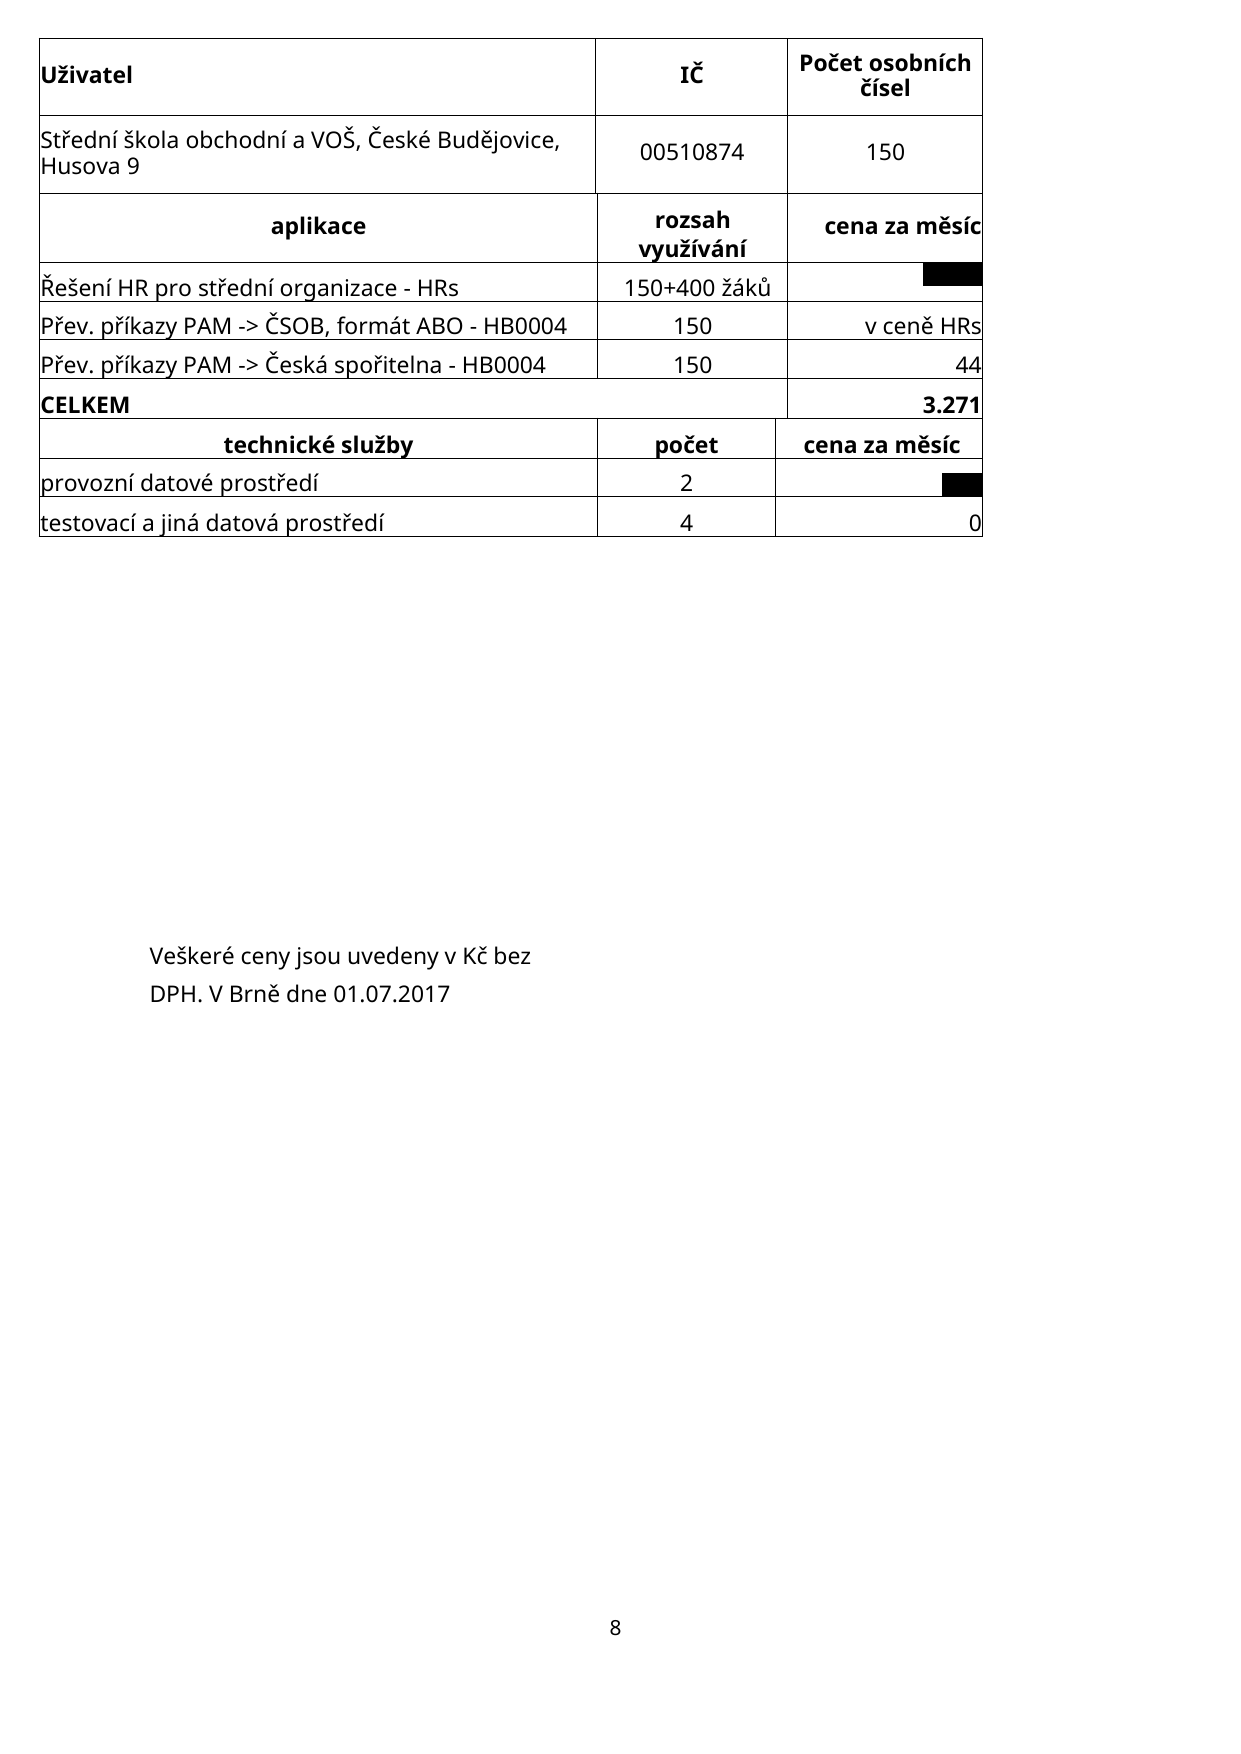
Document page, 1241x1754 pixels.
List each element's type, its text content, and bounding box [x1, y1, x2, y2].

table_cell v ceně HRs [788, 302, 982, 339]
table_header cena za měsíc [788, 194, 982, 262]
table_cell 150+400 žáků [598, 263, 787, 301]
text Veškeré ceny jsou uvedeny v Kč bez DPH. V Brně dne 01.07.2017 [149, 935, 580, 1010]
table_header cena za měsíc [776, 419, 982, 458]
table_cell 00510874 [596, 116, 787, 192]
table_cell 2 [598, 459, 775, 496]
table_cell Střední škola obchodní a VOŠ, České Budějovice, Husova 9 [40, 116, 595, 192]
table_cell 4 [598, 497, 775, 536]
table_cell provozní datové prostředí [40, 459, 597, 496]
table_cell Přev. příkazy PAM -> Česká spořitelna - HB0004 [40, 340, 597, 378]
table_header počet [598, 419, 775, 458]
table_header technické služby [40, 419, 597, 458]
table_cell Přev. příkazy PAM -> ČSOB, formát ABO - HB0004 [40, 302, 597, 339]
table_cell 150 [598, 302, 787, 339]
table_header Uživatel [40, 39, 595, 114]
table_cell 0 [776, 497, 982, 536]
table_cell 44 [788, 340, 982, 378]
table_cell 150 [788, 116, 982, 192]
table_cell 3.227 [788, 263, 982, 301]
table_cell 770 [776, 459, 982, 496]
table_header aplikace [40, 194, 597, 262]
table_cell Řešení HR pro střední organizace - HRs [40, 263, 597, 301]
table_cell 3.271 [788, 379, 982, 418]
table_cell testovací a jiná datová prostředí [40, 497, 597, 536]
table_cell CELKEM [40, 379, 787, 418]
table_header IČ [596, 39, 787, 114]
table_header Počet osobních čísel [788, 39, 982, 114]
table_header rozsah využívání [598, 194, 787, 262]
table_cell 150 [598, 340, 787, 378]
